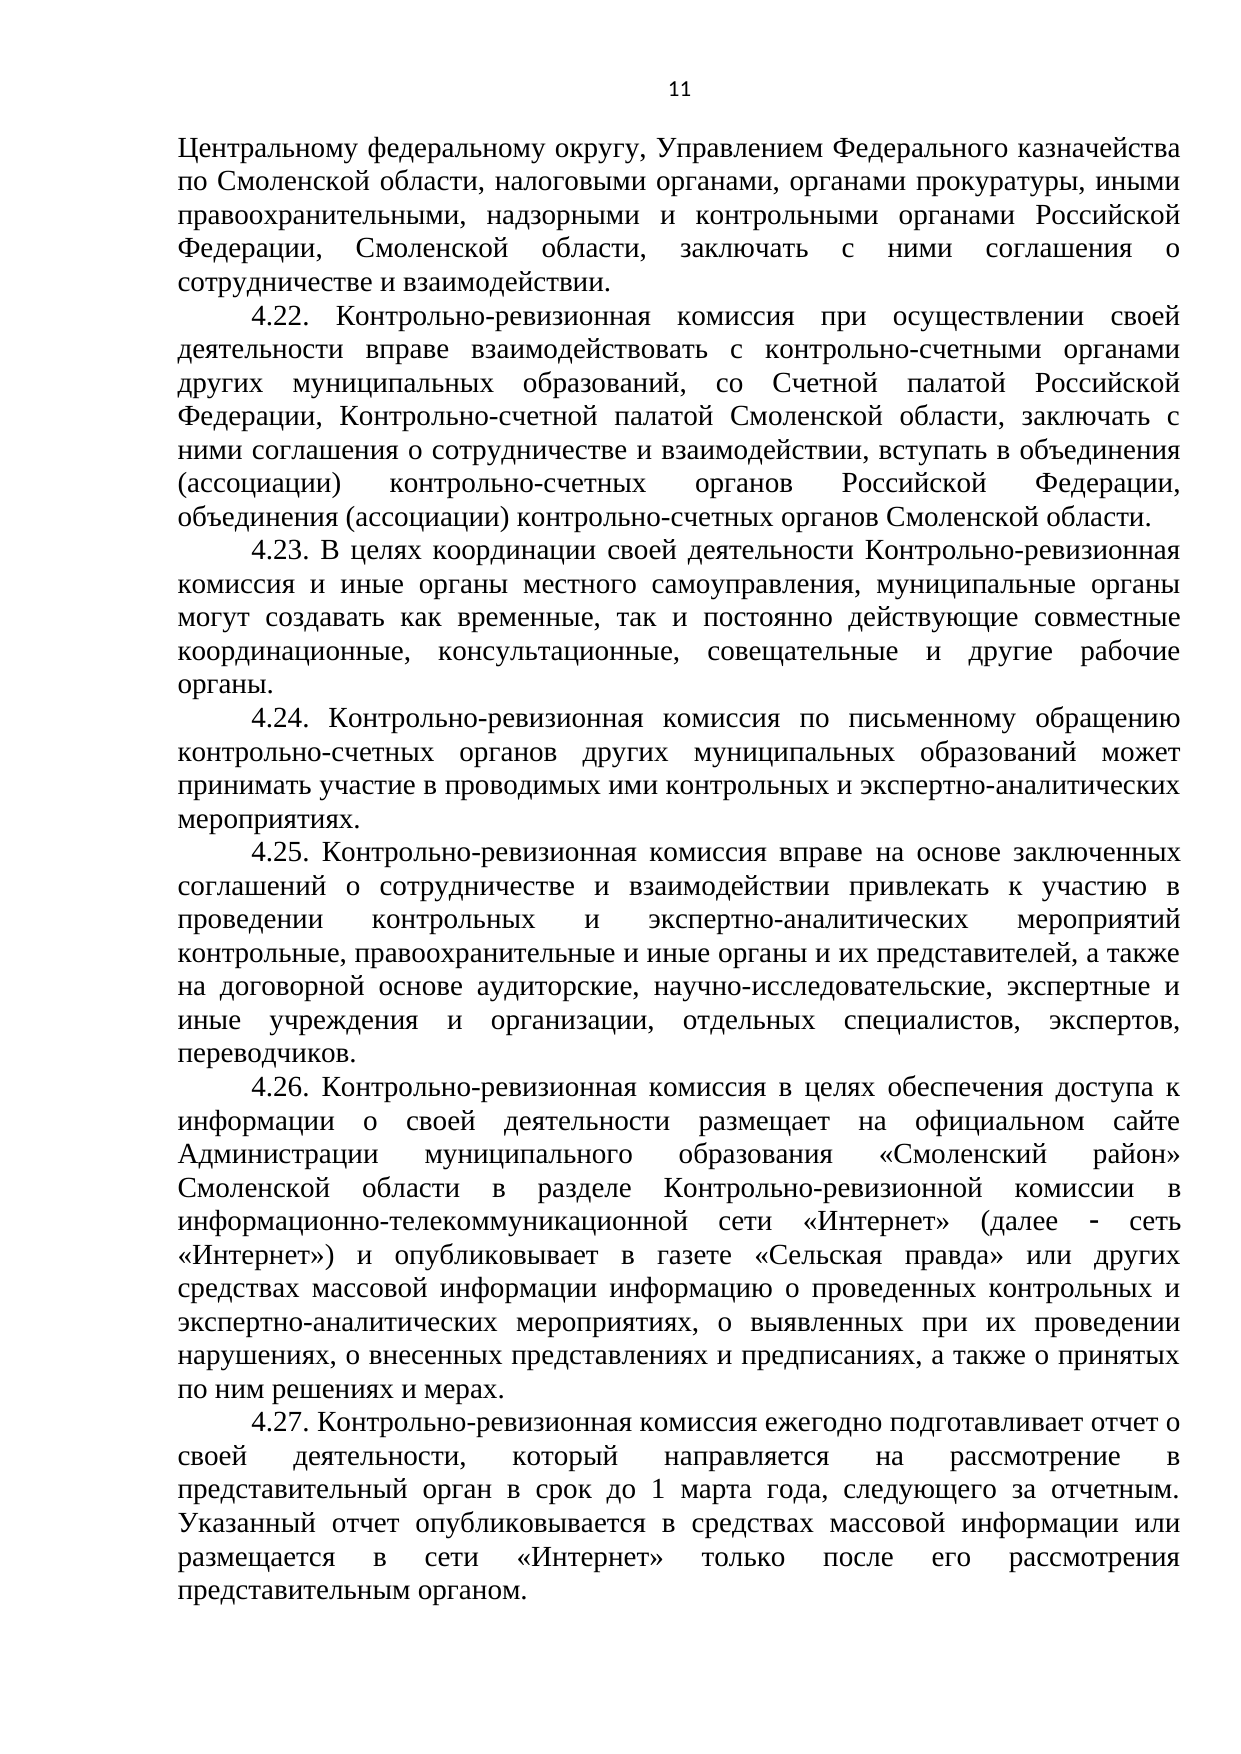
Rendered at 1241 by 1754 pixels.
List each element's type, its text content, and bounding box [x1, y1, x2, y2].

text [177, 130, 1181, 298]
text 4.22. Контрольно-ревизионная комиссия при осуществлении своей деятельности вправе взаимодействовать с контрольно-счетными органами других муниципальных образований, со Счетной палатой Российской Федерации, Контрольно-счетной палатой Смоленской области, заключать с ними соглашения о сотрудничестве и взаимодействии, вступать в объединения (ассоциации) контрольно-счетных органов Российской Федерации, объединения (ассоциации) контрольно-счетных органов Смоленской области. [177, 298, 1181, 532]
text 4.27. Контрольно-ревизионная комиссия ежегодно подготавливает отчет о своей деятельности, который направляется на рассмотрение в представительный орган в срок до 1 марта года, следующего за отчетным. Указанный отчет опубликовывается в средствах массовой информации или размещается в сети «Интернет» только после его рассмотрения представительным органом. [177, 1404, 1181, 1606]
text 4.25. Контрольно-ревизионная комиссия вправе на основе заключенных соглашений о сотрудничестве и взаимодействии привлекать к участию в проведении контрольных и экспертно-аналитических мероприятий контрольные, правоохранительные и иные органы и их представителей, а также на договорной основе аудиторские, научно-исследовательские, экспертные и иные учреждения и организации, отдельных специалистов, экспертов, переводчиков. [177, 834, 1181, 1069]
text 4.26. Контрольно-ревизионная комиссия в целях обеспечения доступа к информации о своей деятельности размещает на официальном сайте Администрации муниципального образования «Смоленский район» Смоленской области в разделе Контрольно-ревизионной комиссии в информационно-телекоммуникационной сети «Интернет» (далее сеть «Интернет») и опубликовывает в газете «Сельская правда» или других средствах массовой информации информацию о проведенных контрольных и экспертно-аналитических мероприятиях, о выявленных при их проведении нарушениях, о внесенных представлениях и предписаниях, а также о принятых по ним решениях и мерах. [177, 1069, 1181, 1404]
text 4.23. В целях координации своей деятельности Контрольно-ревизионная комиссия и иные органы местного самоуправления, муниципальные органы могут создавать как временные, так и постоянно действующие совместные координационные, консультационные, совещательные и другие рабочие органы. [177, 532, 1181, 700]
text 4.24. Контрольно-ревизионная комиссия по письменному обращению контрольно-счетных органов других муниципальных образований может принимать участие в проводимых ими контрольных и экспертно-аналитических мероприятиях. [177, 700, 1181, 834]
